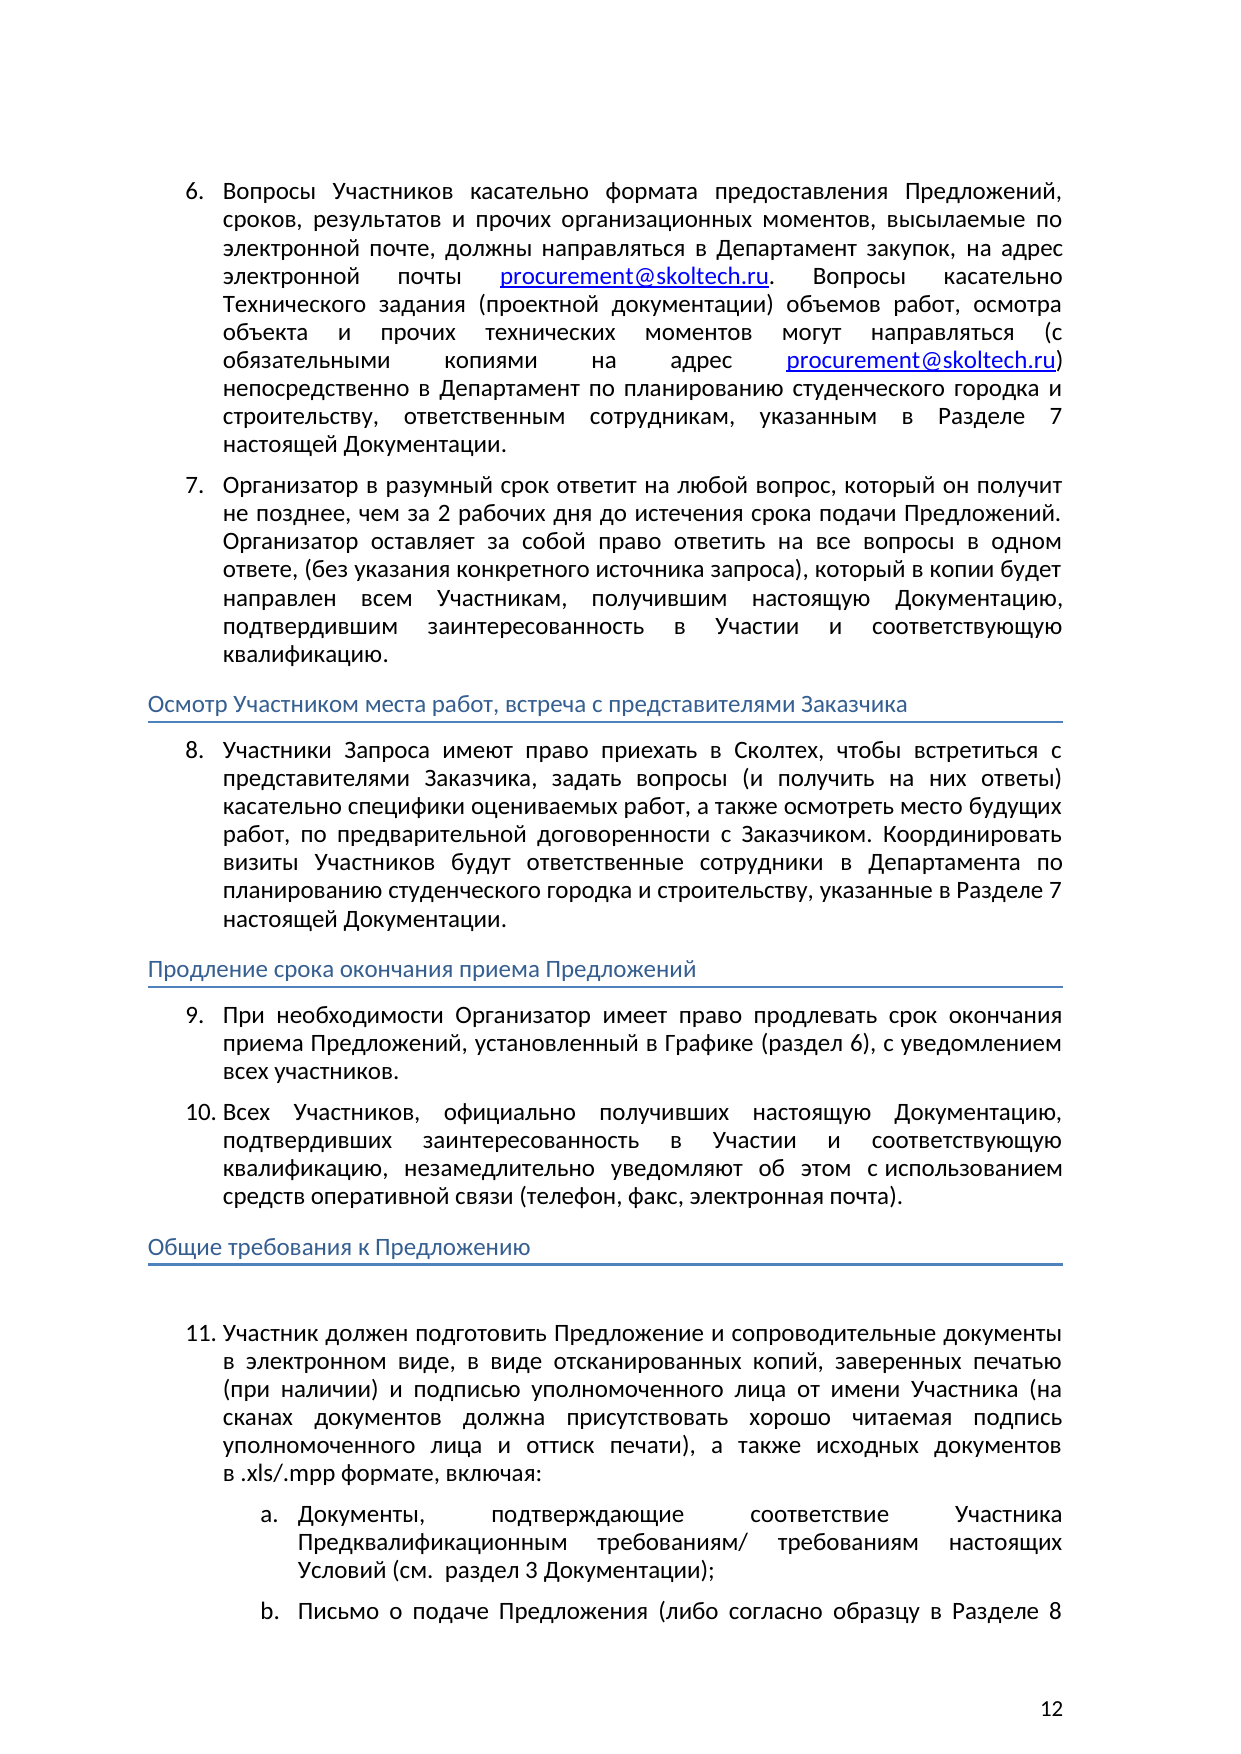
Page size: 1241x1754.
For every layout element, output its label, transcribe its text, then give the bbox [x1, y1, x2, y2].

list Документы, подтверждающие соответствие Участника Предквалификационным требованиям/ требованиям настоящих Условий (см. раздел 3 Документации); [260, 1500, 1063, 1584]
list Вопросы Участников касательно формата предоставления Предложений, сроков, результатов и прочих организационных моментов, высылаемые по электронной почте, должны направляться в Департамент закупок, на адрес электронной почты procurement@skoltech.ru. Вопросы касательно Технического задания (проектной документации) объемов работ, осмотра объекта и прочих технических моментов могут направляться (с обязательными копиями на адрес procurement@skoltech.ru) непосредственно в Департамент по планированию студенческого городка и строительству, ответственным сотрудникам, указанным в Разделе 7 настоящей Документации. [185, 177, 1063, 458]
list Организатор в разумный срок ответит на любой вопрос, который он получит не позднее, чем за 2 рабочих дня до истечения срока подачи Предложений. Организатор оставляет за собой право ответить на все вопросы в одном ответе, (без указания конкретного источника запроса), который в копии будет направлен всем Участникам, получившим настоящую Документацию, подтвердившим заинтересованность в Участии и соответствующую квалификацию. [185, 471, 1063, 668]
list Всех Участников, официально получивших настоящую Документацию, подтвердивших заинтересованность в Участии и соответствующую квалификацию, незамедлительно уведомляют об этом с использованием средств оперативной связи (телефон, факс, электронная почта). [185, 1098, 1063, 1210]
list При необходимости Организатор имеет право продлевать срок окончания приема Предложений, установленный в Графике (раздел 6), с уведомлением всех участников. [185, 1001, 1063, 1085]
list Участники Запроса имеют право приехать в Сколтех, чтобы встретиться с представителями Заказчика, задать вопросы (и получить на них ответы) касательно специфики оцениваемых работ, а также осмотреть место будущих работ, по предварительной договоренности с Заказчиком. Координировать визиты Участников будут ответственные сотрудники в Департамента по планированию студенческого городка и строительству, указанные в Разделе 7 настоящей Документации. [185, 736, 1063, 933]
subtitle Общие требования к Предложению [148, 1231, 1063, 1263]
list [260, 1597, 1063, 1625]
subtitle Осмотр Участником места работ, встреча с представителями Заказчика [148, 689, 1063, 721]
list Участник должен подготовить Предложение и сопроводительные документы в электронном виде, в виде отсканированных копий, заверенных печатью (при наличии) и подписью уполномоченного лица от имени Участника (на сканах документов должна присутствовать хорошо читаемая подпись уполномоченного лица и оттиск печати), а также исходных документов в .xls/.mpp формате, включая: [185, 1319, 1063, 1487]
subtitle Продление срока окончания приема Предложений [148, 953, 1063, 986]
